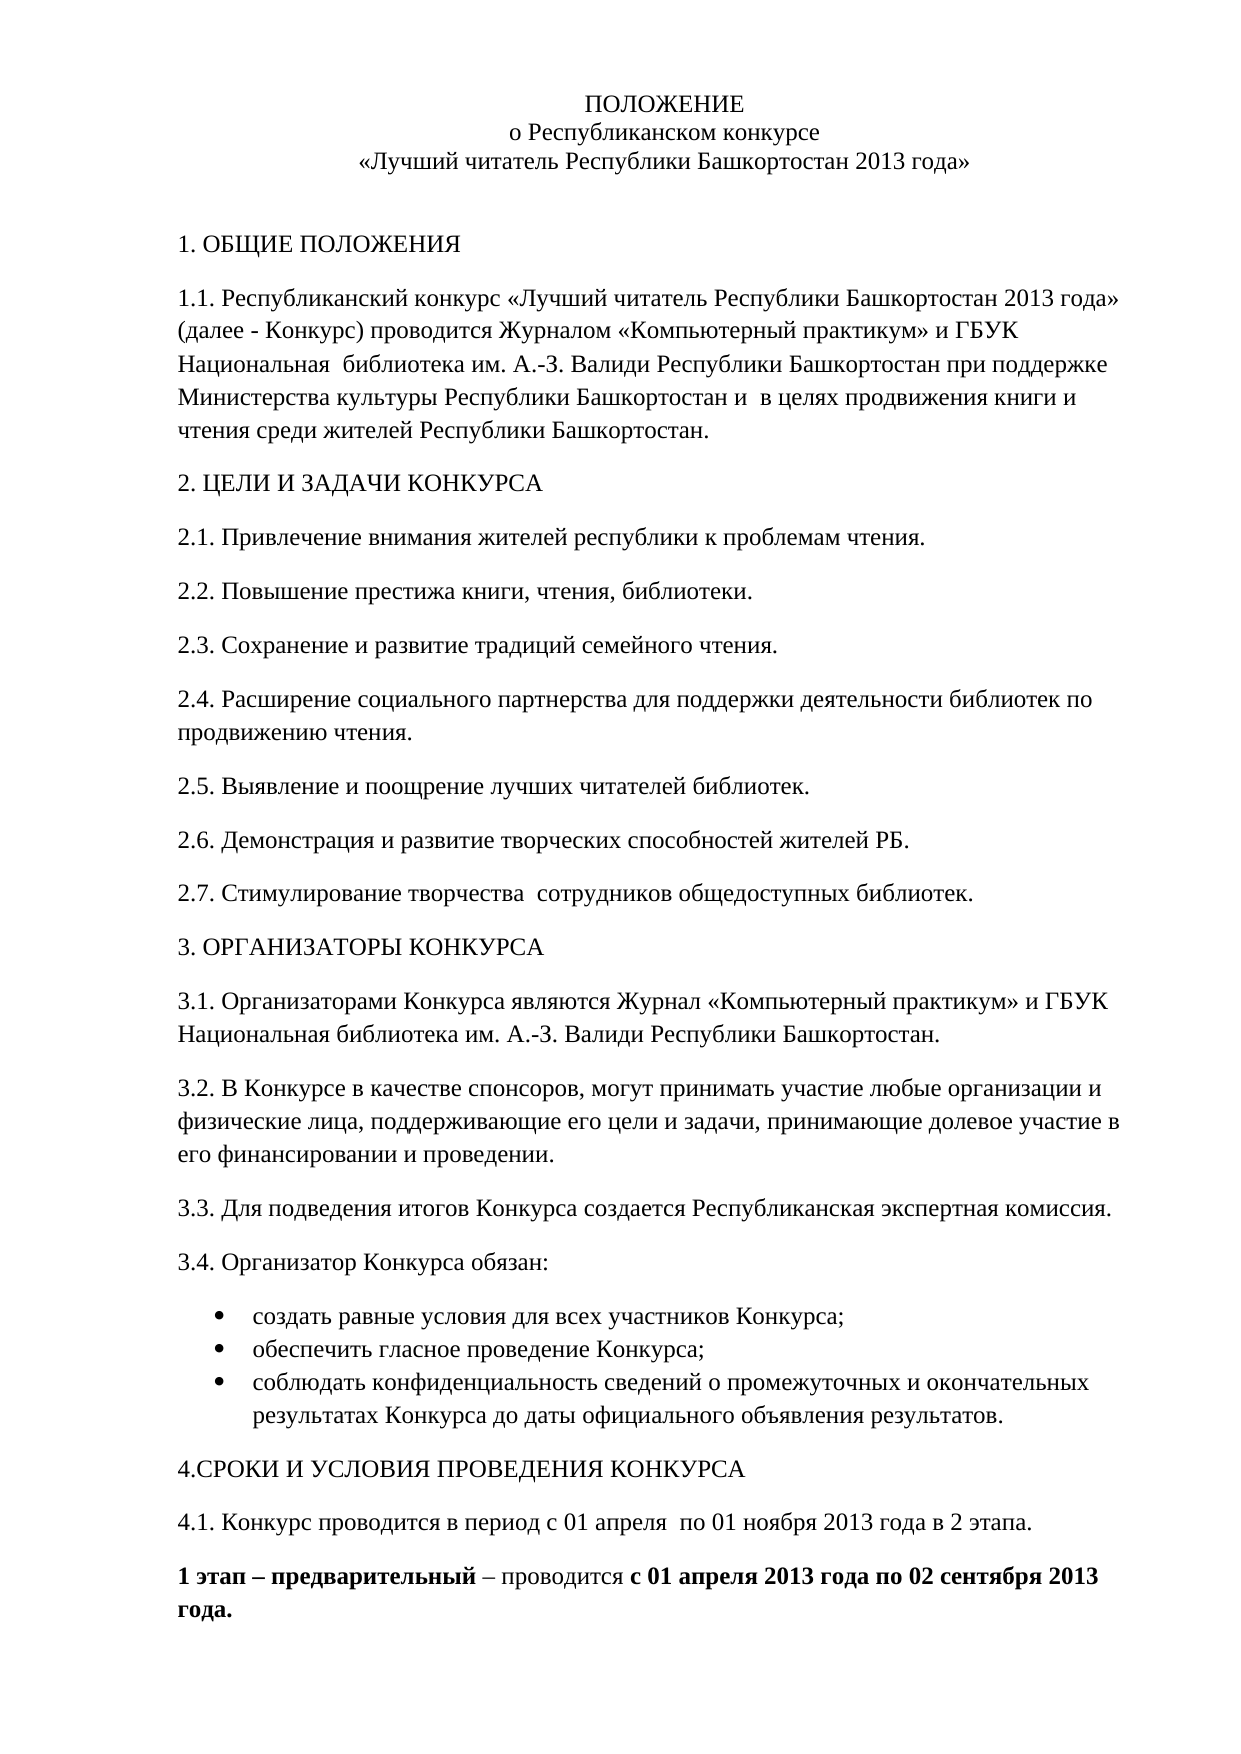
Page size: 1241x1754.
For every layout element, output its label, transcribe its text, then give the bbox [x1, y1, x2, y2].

text 4.1. Конкурс проводится в период с 01 апреля по 01 ноября 2013 года в 2 этапа. [177, 1507, 1152, 1536]
text 4.СРОКИ И УСЛОВИЯ ПРОВЕДЕНИЯ КОНКУРСА [177, 1454, 1152, 1482]
text 2.1. Привлечение внимания жителей республики к проблемам чтения. [177, 522, 1152, 551]
list обеспечить гласное проведение Конкурса; [215, 1334, 1152, 1362]
text 1 этап – предварительный – проводится с 01 апреля 2013 года по 02 сентября 2013 года. [177, 1561, 1152, 1623]
text 3.1. Организаторами Конкурса являются Журнал «Компьютерный практикум» и ГБУК Национальная библиотека им. А.-З. Валиди Республики Башкортостан. [177, 986, 1152, 1048]
list соблюдать конфиденциальность сведений о промежуточных и окончательных результатах Конкурса до даты официального объявления результатов. [215, 1367, 1152, 1428]
text 2.6. Демонстрация и развитие творческих способностей жителей РБ. [177, 825, 1152, 853]
list создать равные условия для всех участников Конкурса; [215, 1301, 1152, 1329]
text «Лучший читатель Республики Башкортостан 2013 года» [177, 146, 1152, 175]
text 2.7. Стимулирование творчества сотрудников общедоступных библиотек. [177, 878, 1152, 907]
text о Республиканском конкурсе [177, 117, 1152, 146]
text 2.2. Повышение престижа книги, чтения, библиотеки. [177, 576, 1152, 605]
text 2.3. Сохранение и развитие традиций семейного чтения. [177, 630, 1152, 659]
text 3.2. В Конкурсе в качестве спонсоров, могут принимать участие любые организации и физические лица, поддерживающие его цели и задачи, принимающие долевое участие в его финансировании и проведении. [177, 1073, 1152, 1168]
text 3. ОРГАНИЗАТОРЫ КОНКУРСА [177, 932, 1152, 961]
text 3.4. Организатор Конкурса обязан: [177, 1247, 1152, 1276]
text 1. ОБЩИЕ ПОЛОЖЕНИЯ [177, 229, 1152, 257]
text 2.5. Выявление и поощрение лучших читателей библиотек. [177, 771, 1152, 799]
text 2.4. Расширение социального партнерства для поддержки деятельности библиотек по продвижению чтения. [177, 684, 1152, 746]
text 3.3. Для подведения итогов Конкурса создается Республиканская экспертная комиссия. [177, 1193, 1152, 1222]
text ПОЛОЖЕНИЕ [177, 89, 1152, 117]
text 2. ЦЕЛИ И ЗАДАЧИ КОНКУРСА [177, 468, 1152, 497]
text 1.1. Республиканский конкурс «Лучший читатель Республики Башкортостан 2013 года» (далее - Конкурс) проводится Журналом «Компьютерный практикум» и ГБУК Национальная библиотека им. А.-З. Валиди Республики Башкортостан при поддержке Министерства культуры Республики Башкортостан и в целях продвижения книги и чтения среди жителей Республики Башкортостан. [177, 283, 1152, 443]
